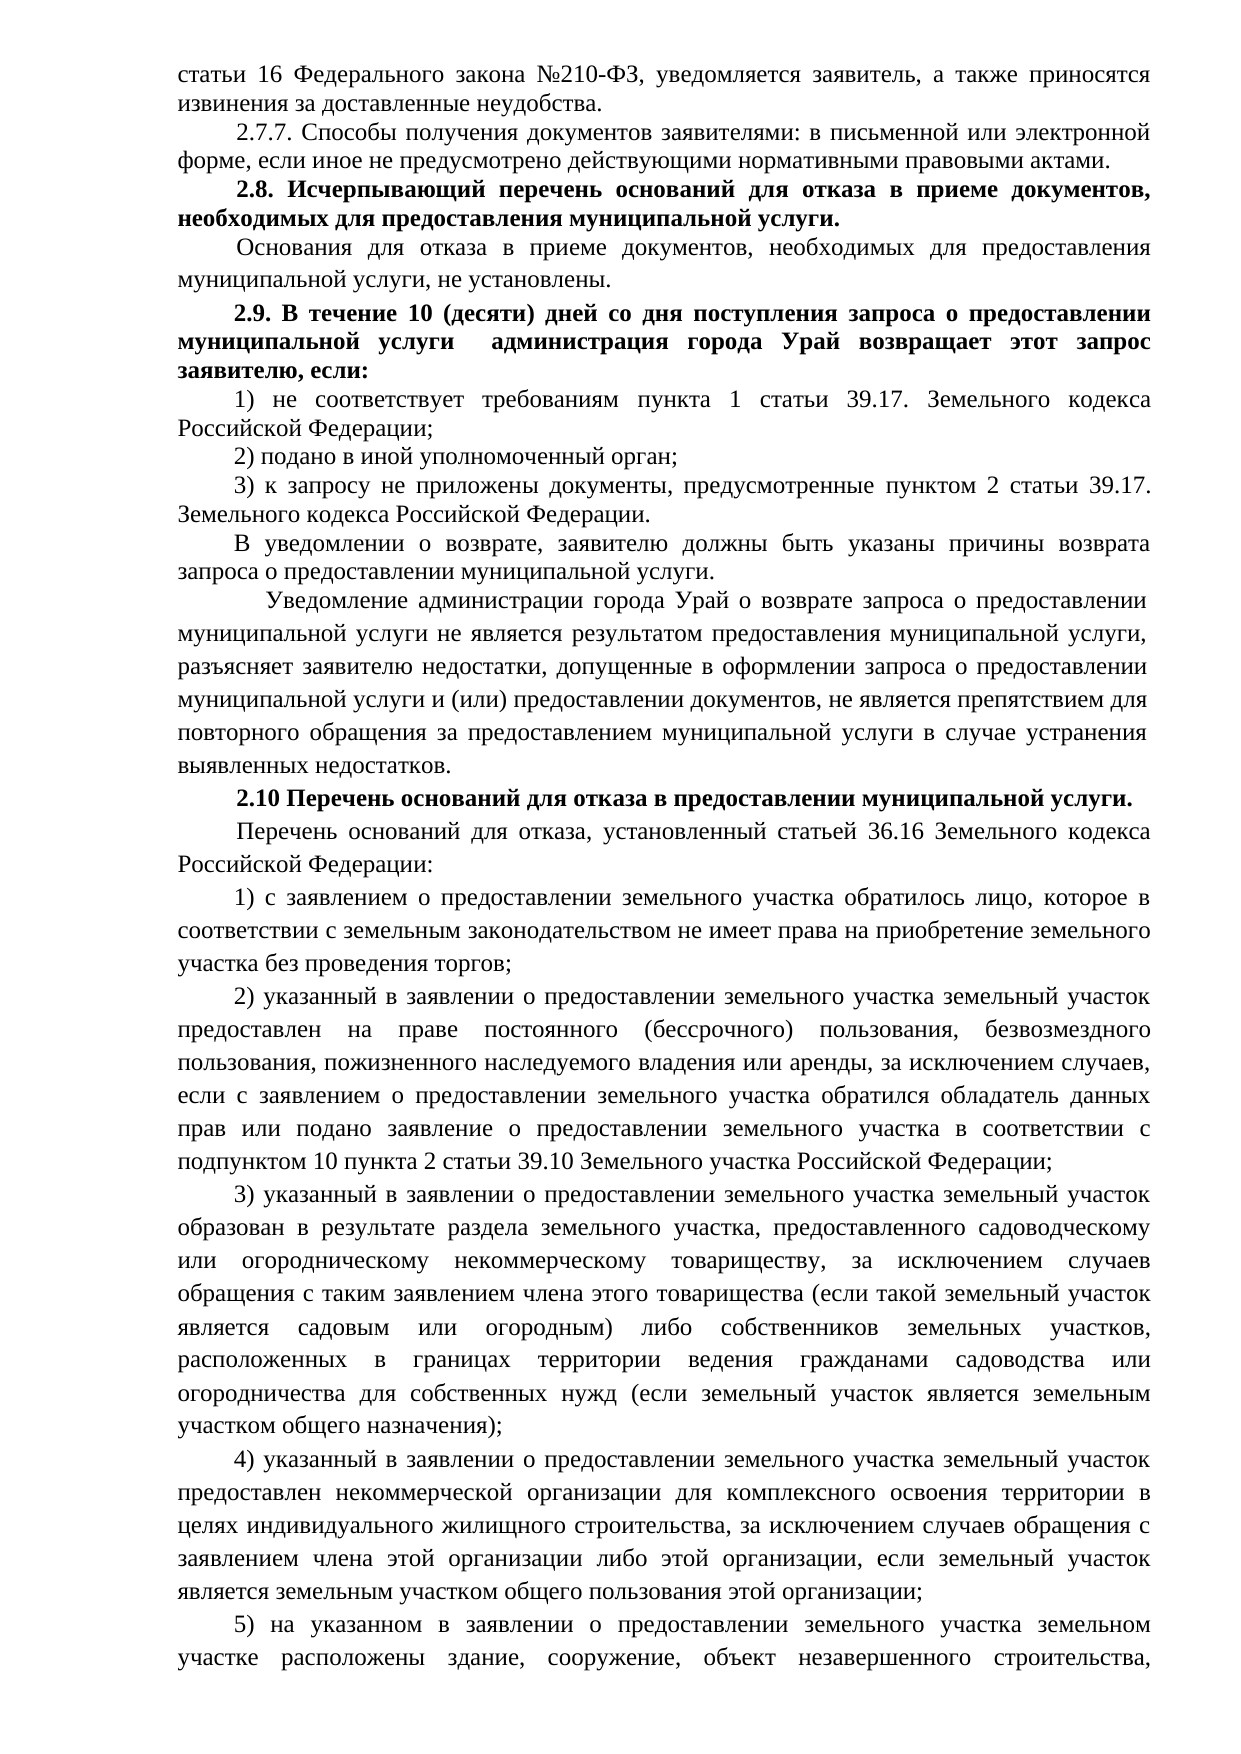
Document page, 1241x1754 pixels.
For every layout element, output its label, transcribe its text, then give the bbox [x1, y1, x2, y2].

text Перечень оснований для отказа, установленный статьей 36.16 Земельного кодекса Российской Федерации: [177, 816, 1152, 878]
text 2) подано в иной уполномоченный орган; [177, 441, 1152, 470]
text Уведомление администрации города Урай о возврате запроса о предоставлении муниципальной услуги не является результатом предоставления муниципальной услуги, разъясняет заявителю недостатки, допущенные в оформлении запроса о предоставлении муниципальной услуги и (или) предоставлении документов, не является препятствием для повторного обращения за предоставлением муниципальной услуги в случае устранения выявленных недостатков. [177, 585, 1148, 779]
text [177, 59, 1152, 117]
text 2.9. В течение 10 (десяти) дней со дня поступления запроса о предоставлении муниципальной услуги администрация города Урай возвращает этот запрос заявителю, если: [177, 298, 1152, 384]
text 2.7.7. Способы получения документов заявителями: в письменной или электронной форме, если иное не предусмотрено действующими нормативными правовыми актами. [177, 117, 1152, 174]
text 2.8. Исчерпывающий перечень оснований для отказа в приеме документов, необходимых для предоставления муниципальной услуги. [177, 174, 1152, 232]
text 2) указанный в заявлении о предоставлении земельного участка земельный участок предоставлен на праве постоянного (бессрочного) пользования, безвозмездного пользования, пожизненного наследуемого владения или аренды, за исключением случаев, если с заявлением о предоставлении земельного участка обратился обладатель данных прав или подано заявление о предоставлении земельного участка в соответствии с подпунктом 10 пункта 2 статьи 39.10 Земельного участка Российской Федерации; [177, 981, 1152, 1175]
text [177, 1609, 1152, 1671]
text 2.10 Перечень оснований для отказа в предоставлении муниципальной услуги. [177, 783, 1152, 812]
text 4) указанный в заявлении о предоставлении земельного участка земельный участок предоставлен некоммерческой организации для комплексного освоения территории в целях индивидуального жилищного строительства, за исключением случаев обращения с заявлением члена этой организации либо этой организации, если земельный участок является земельным участком общего пользования этой организации; [177, 1444, 1152, 1604]
text Основания для отказа в приеме документов, необходимых для предоставления муниципальной услуги, не установлены. [177, 232, 1152, 293]
text В уведомлении о возврате, заявителю должны быть указаны причины возврата запроса о предоставлении муниципальной услуги. [177, 528, 1152, 585]
text 3) указанный в заявлении о предоставлении земельного участка земельный участок образован в результате раздела земельного участка, предоставленного садоводческому или огородническому некоммерческому товариществу, за исключением случаев обращения с таким заявлением члена этого товарищества (если такой земельный участок является садовым или огородным) либо собственников земельных участков, расположенных в границах территории ведения гражданами садоводства или огородничества для собственных нужд (если земельный участок является земельным участком общего назначения); [177, 1179, 1152, 1439]
text 1) с заявлением о предоставлении земельного участка обратилось лицо, которое в соответствии с земельным законодательством не имеет права на приобретение земельного участка без проведения торгов; [177, 882, 1152, 977]
text 1) не соответствует требованиям пункта 1 статьи 39.17. Земельного кодекса Российской Федерации; [177, 384, 1152, 441]
text 3) к запросу не приложены документы, предусмотренные пунктом 2 статьи 39.17. Земельного кодекса Российской Федерации. [177, 470, 1152, 528]
